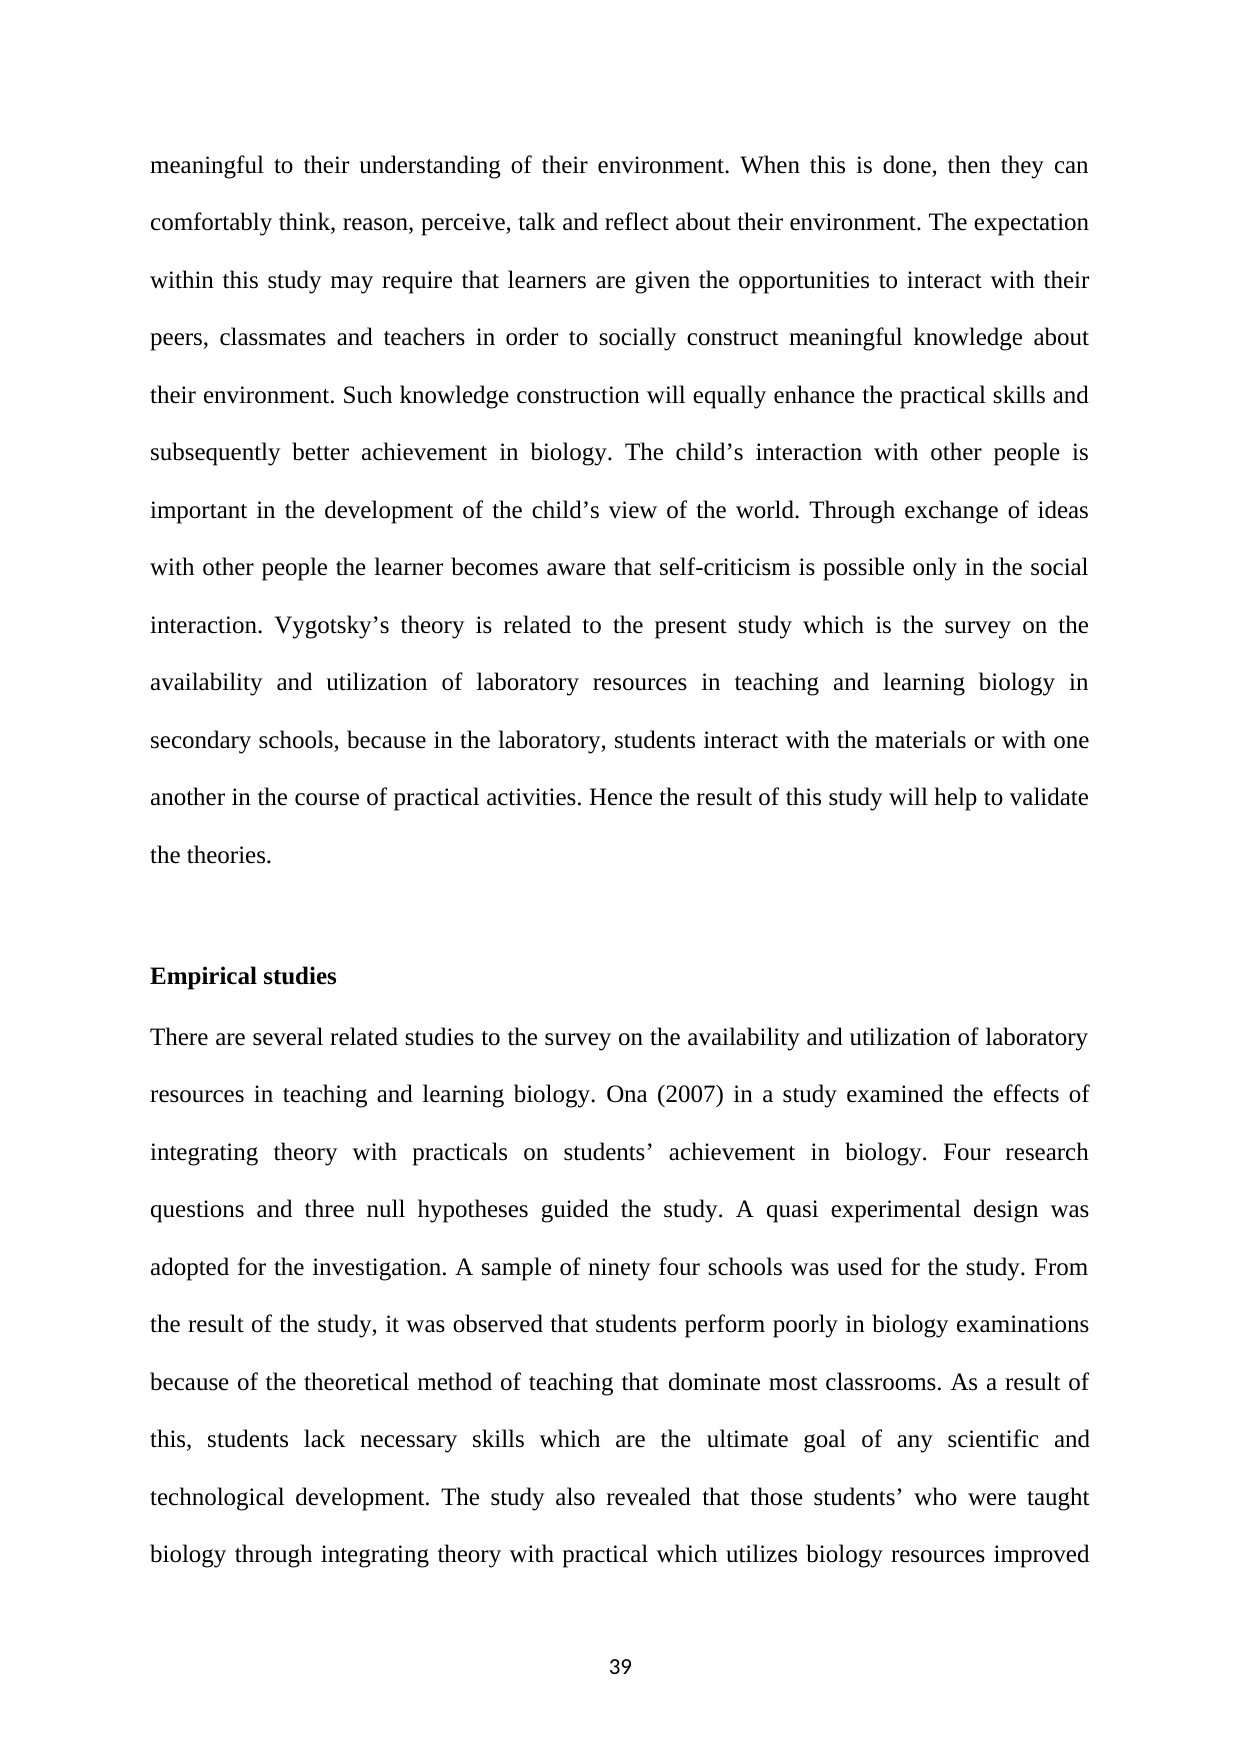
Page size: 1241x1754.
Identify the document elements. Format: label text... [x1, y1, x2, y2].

text Empirical studies [150, 961, 1090, 990]
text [150, 150, 1090, 869]
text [150, 1022, 1090, 1568]
